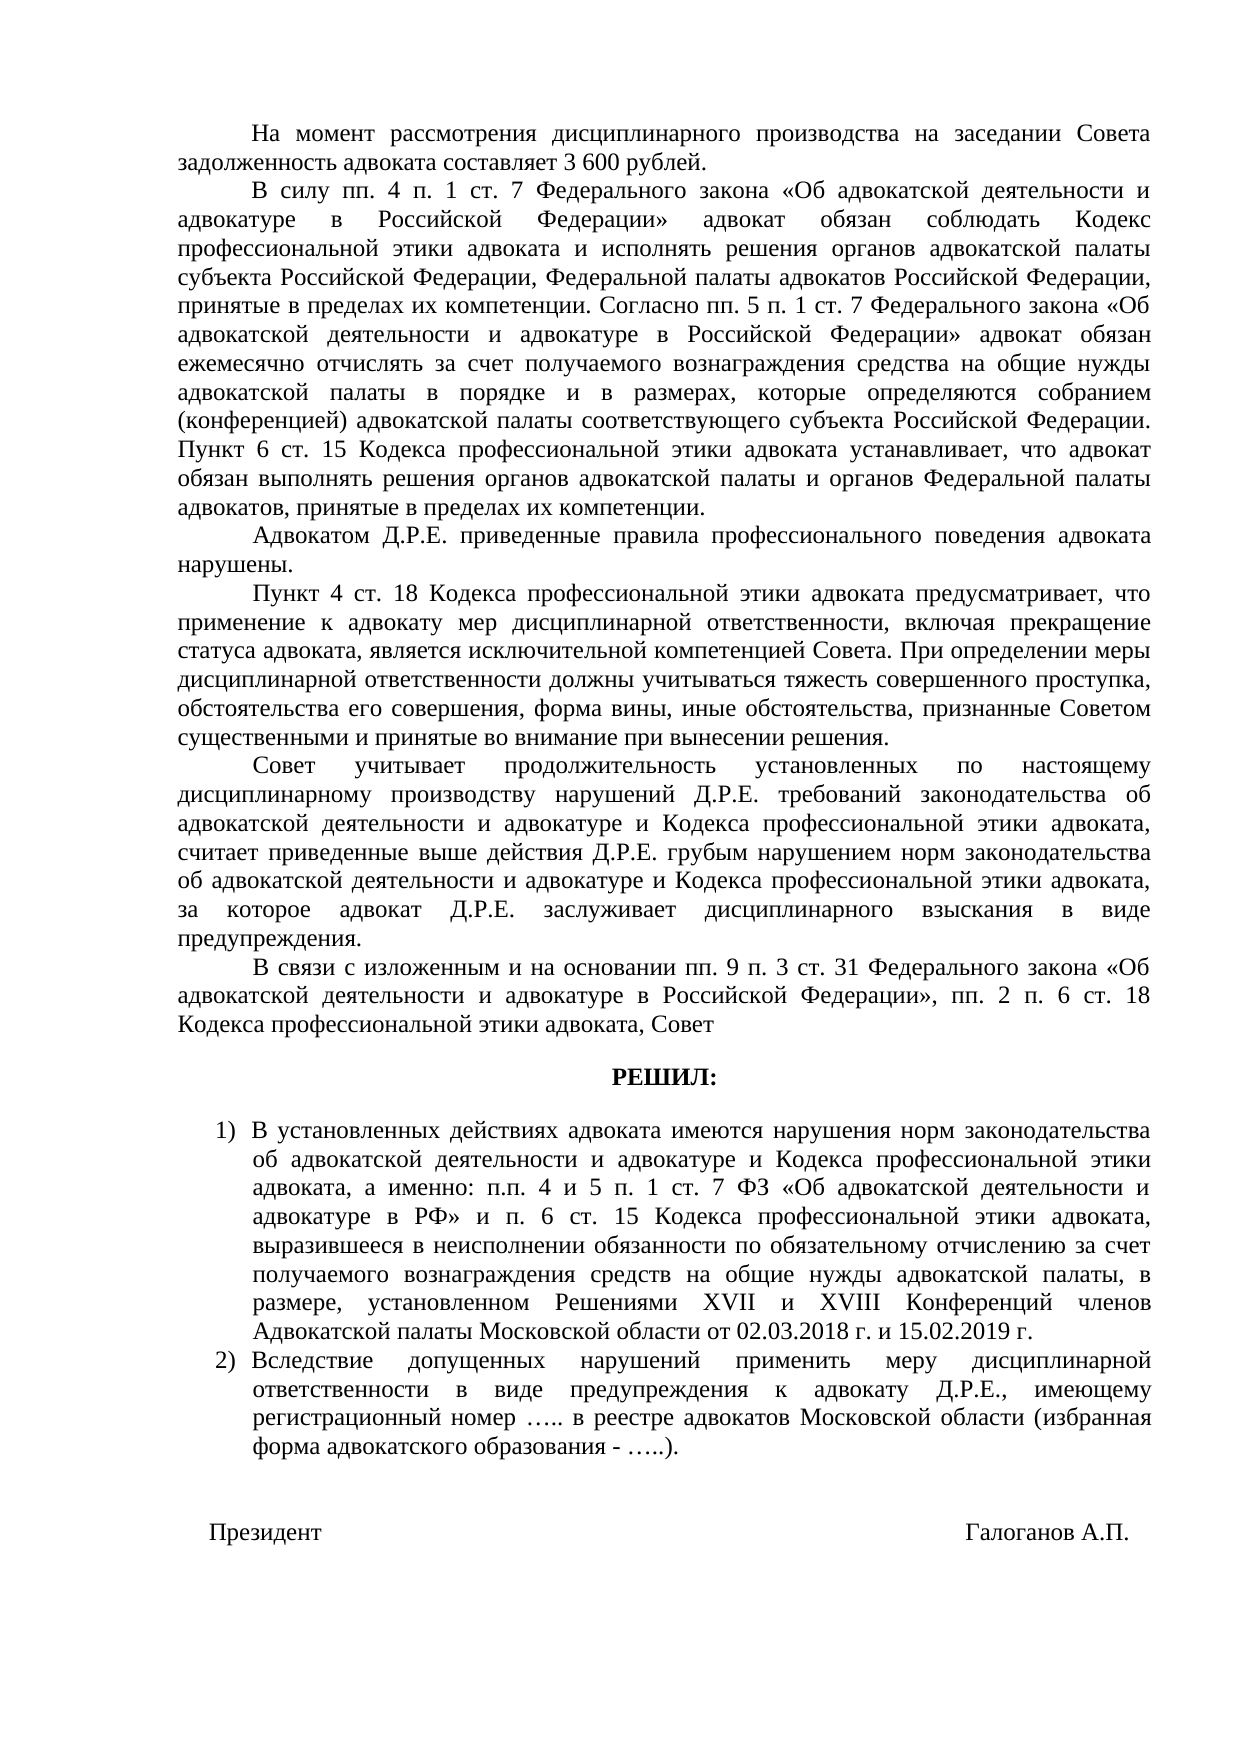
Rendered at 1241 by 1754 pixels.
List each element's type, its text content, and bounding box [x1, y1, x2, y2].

list Вследствие допущенных нарушений применить меру дисциплинарной ответственности в виде предупреждения к адвокату Д.Р.Е., имеющему регистрационный номер ….. в реестре адвокатов Московской области (избранная форма адвокатского образования - …..). [215, 1345, 1152, 1460]
text Пункт 4 ст. 18 Кодекса профессиональной этики адвоката предусматривает, что применение к адвокату мер дисциплинарной ответственности, включая прекращение статуса адвоката, является исключительной компетенцией Совета. При определении меры дисциплинарной ответственности должны учитываться тяжесть совершенного проступка, обстоятельства его совершения, форма вины, иные обстоятельства, признанные Советом существенными и принятые во внимание при вынесении решения. [177, 578, 1152, 751]
text Адвокатом Д.Р.Е. приведенные правила профессионального поведения адвоката нарушены. [177, 521, 1152, 578]
text РЕШИЛ: [177, 1062, 1152, 1091]
text На момент рассмотрения дисциплинарного производства на заседании Совета задолженность адвоката составляет 3 600 рублей. [177, 118, 1152, 176]
text Совет учитывает продолжительность установленных по настоящему дисциплинарному производству нарушений Д.Р.Е. требований законодательства об адвокатской деятельности и адвокатуре и Кодекса профессиональной этики адвоката, считает приведенные выше действия Д.Р.Е. грубым нарушением норм законодательства об адвокатской деятельности и адвокатуре и Кодекса профессиональной этики адвоката, за которое адвокат Д.Р.Е. заслуживает дисциплинарного взыскания в виде предупреждения. [177, 751, 1152, 952]
text Президент Галоганов А.П. [177, 1517, 1152, 1546]
text В силу пп. 4 п. 1 ст. 7 Федерального закона «Об адвокатской деятельности и адвокатуре в Российской Федерации» адвокат обязан соблюдать Кодекс профессиональной этики адвоката и исполнять решения органов адвокатской палаты субъекта Российской Федерации, Федеральной палаты адвокатов Российской Федерации, принятые в пределах их компетенции. Согласно пп. 5 п. 1 ст. 7 Федерального закона «Об адвокатской деятельности и адвокатуре в Российской Федерации» адвокат обязан ежемесячно отчислять за счет получаемого вознаграждения средства на общие нужды адвокатской палаты в порядке и в размерах, которые определяются собранием (конференцией) адвокатской палаты соответствующего субъекта Российской Федерации. Пункт 6 ст. 15 Кодекса профессиональной этики адвоката устанавливает, что адвокат обязан выполнять решения органов адвокатской палаты и органов Федеральной палаты адвокатов, принятые в пределах их компетенции. [177, 176, 1152, 521]
list В установленных действиях адвоката имеются нарушения норм законодательства об адвокатской деятельности и адвокатуре и Кодекса профессиональной этики адвоката, а именно: п.п. 4 и 5 п. 1 ст. 7 ФЗ «Об адвокатской деятельности и адвокатуре в РФ» и п. 6 ст. 15 Кодекса профессиональной этики адвоката, выразившееся в неисполнении обязанности по обязательному отчислению за счет получаемого вознаграждения средств на общие нужды адвокатской палаты, в размере, установленном Решениями XVII и XVIII Конференций членов Адвокатской палаты Московской области от 02.03.2018 г. и 15.02.2019 г. [215, 1115, 1152, 1345]
text В связи с изложенным и на основании пп. 9 п. 3 ст. 31 Федерального закона «Об адвокатской деятельности и адвокатуре в Российской Федерации», пп. 2 п. 6 ст. 18 Кодекса профессиональной этики адвоката, Совет [177, 952, 1152, 1038]
